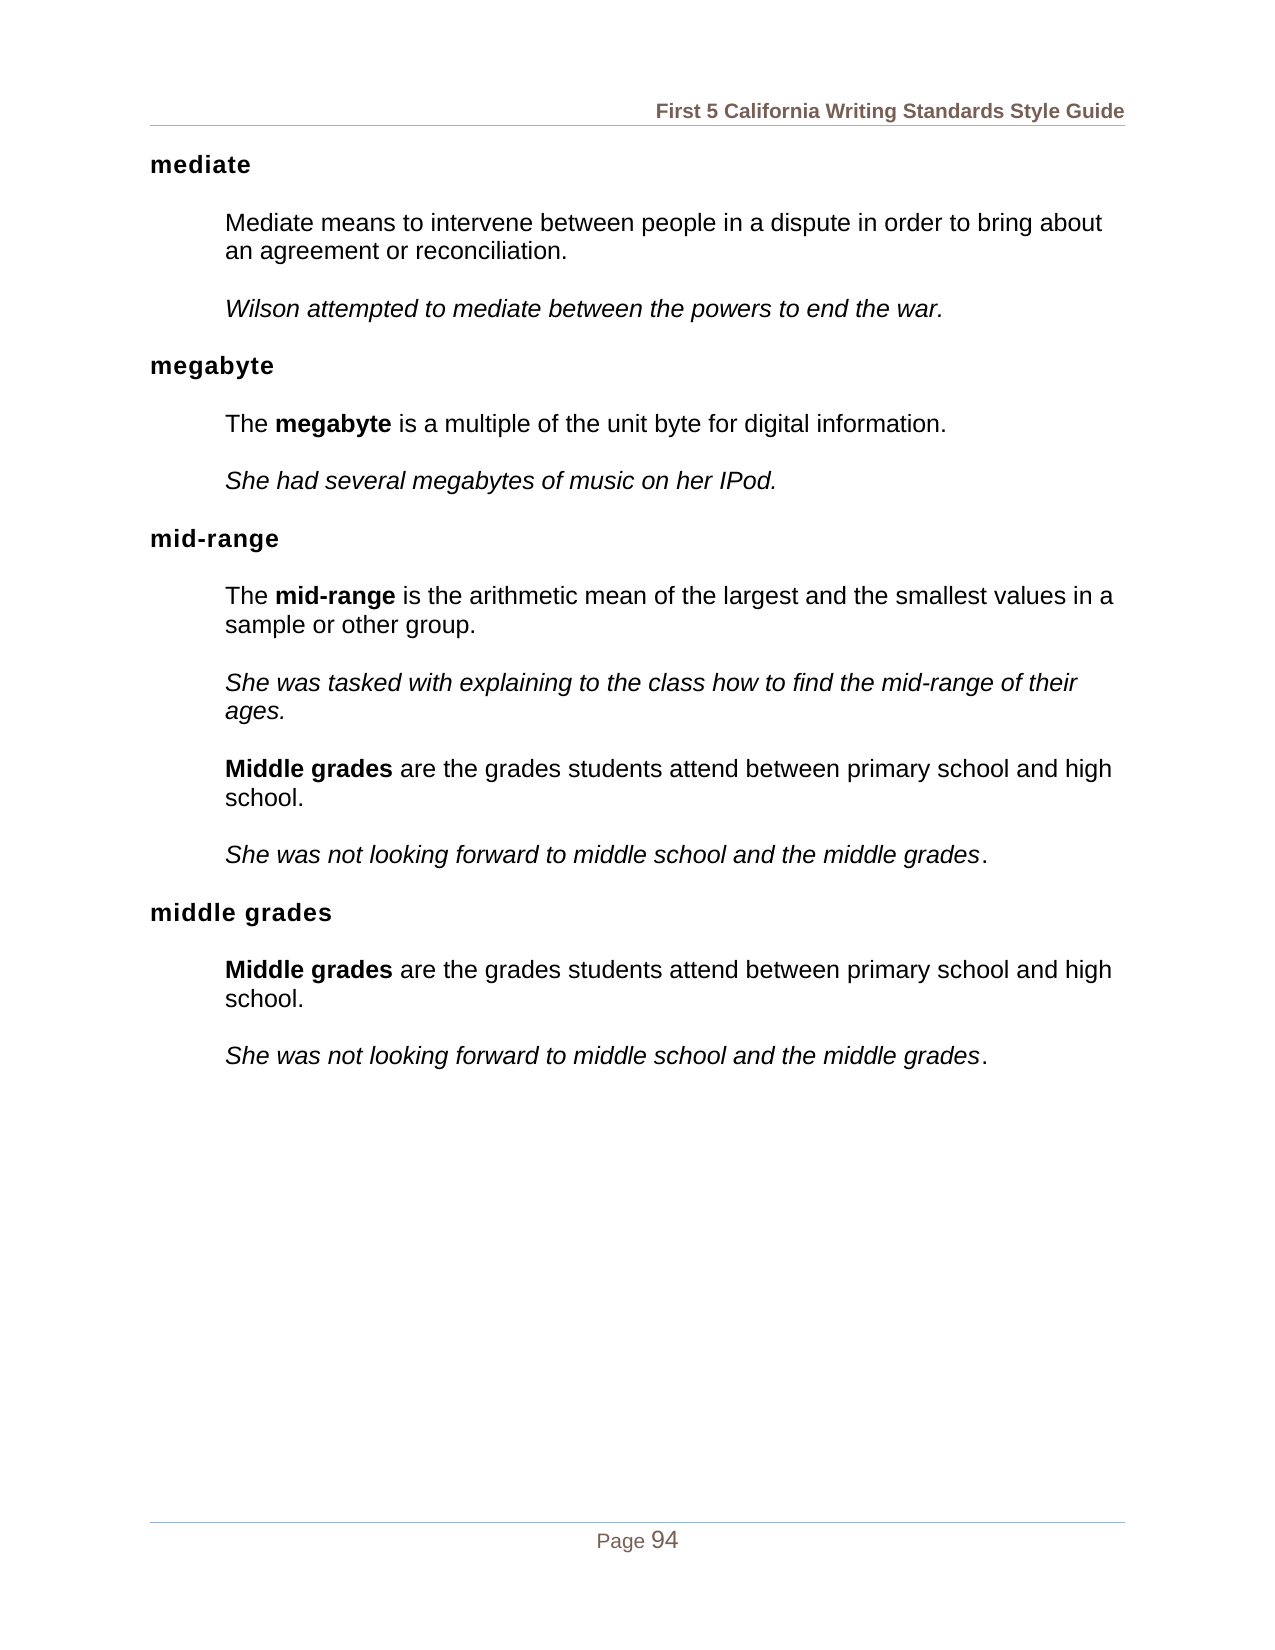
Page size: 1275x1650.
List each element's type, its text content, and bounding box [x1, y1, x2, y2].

text megabyte [150, 351, 1125, 380]
text Middle grades are the grades students attend between primary school and high school. [225, 754, 1125, 811]
subtitle mid-range [150, 524, 1125, 552]
text She was tasked with explaining to the class how to find the mid-range of their ages. [225, 667, 1125, 725]
text She was not looking forward to middle school and the middle grades. [225, 1041, 1125, 1070]
text The mid-range is the arithmetic mean of the largest and the smallest values in a sample or other group. [225, 581, 1125, 639]
text Wilson attempted to mediate between the powers to end the war. [225, 294, 1125, 322]
text She was not looking forward to middle school and the middle grades. [225, 840, 1125, 869]
subtitle middle grades [150, 897, 1125, 926]
text The megabyte is a multiple of the unit byte for digital information. [225, 409, 1125, 437]
text Mediate means to intervene between people in a dispute in order to bring about an agreement or reconciliation. [225, 207, 1125, 265]
subtitle mediate [150, 150, 1125, 179]
text She had several megabytes of music on her IPod. [225, 466, 1125, 495]
text Middle grades are the grades students attend between primary school and high school. [225, 955, 1125, 1012]
